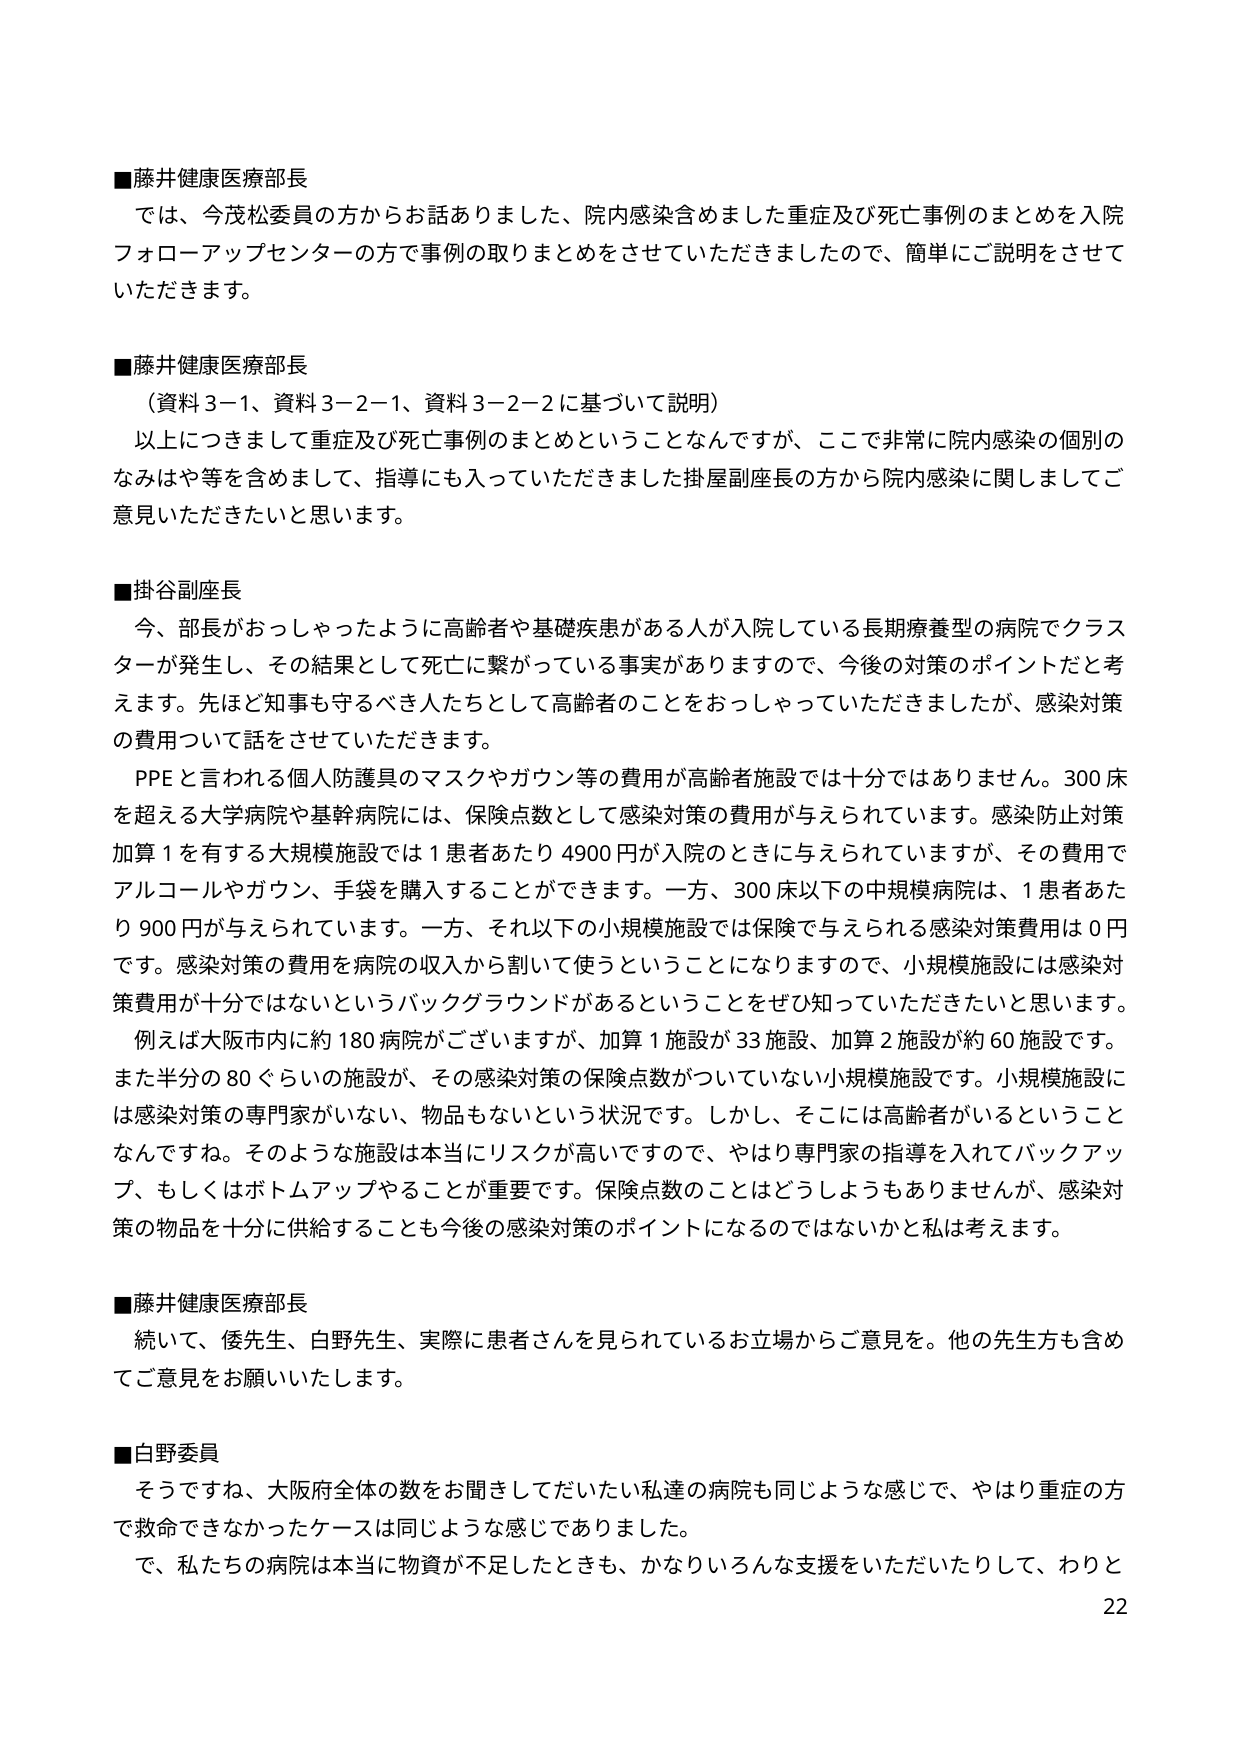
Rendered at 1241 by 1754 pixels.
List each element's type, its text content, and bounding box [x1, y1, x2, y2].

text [112, 1546, 1128, 1583]
text （資料3－1、資料3－2－1、資料3－2－2に基づいて説明） [112, 383, 1128, 421]
text ■藤井健康医療部長 [112, 346, 1128, 383]
text そうですね、大阪府全体の数をお聞きしてだいたい私達の病院も同じような感じで、やはり重症の方で救命できなかったケースは同じような感じでありました。 [112, 1471, 1128, 1546]
text では、今茂松委員の方からお話ありました、院内感染含めました重症及び死亡事例のまとめを入院フォローアップセンターの方で事例の取りまとめをさせていただきましたので、簡単にご説明をさせていただきます。 [112, 196, 1128, 308]
text ■白野委員 [112, 1433, 1128, 1471]
text 例えば大阪市内に約180病院がございますが、加算1施設が33施設、加算2施設が約60施設です。また半分の80ぐらいの施設が、その感染対策の保険点数がついていない小規模施設です。小規模施設には感染対策の専門家がいない、物品もないという状況です。しかし、そこには高齢者がいるということなんですね。そのような施設は本当にリスクが高いですので、やはり専門家の指導を入れてバックアップ、もしくはボトムアップやることが重要です。保険点数のことはどうしようもありませんが、感染対策の物品を十分に供給することも今後の感染対策のポイントになるのではないかと私は考えます。 [112, 1021, 1128, 1246]
text 続いて、倭先生、白野先生、実際に患者さんを見られているお立場からご意見を。他の先生方も含めてご意見をお願いいたします。 [112, 1321, 1128, 1396]
text ■藤井健康医療部長 [112, 158, 1128, 196]
text ■藤井健康医療部長 [112, 1283, 1128, 1321]
text PPEと言われる個人防護具のマスクやガウン等の費用が高齢者施設では十分ではありません。300床を超える大学病院や基幹病院には、保険点数として感染対策の費用が与えられています。感染防止対策加算1を有する大規模施設では1患者あたり4900円が入院のときに与えられていますが、その費用でアルコールやガウン、手袋を購入することができます。一方、300床以下の中規模病院は、1患者あたり900円が与えられています。一方、それ以下の小規模施設では保険で与えられる感染対策費用は0円です。感染対策の費用を病院の収入から割いて使うということになりますので、小規模施設には感染対策費用が十分ではないというバックグラウンドがあるということをぜひ知っていただきたいと思います。 [112, 758, 1128, 1021]
text 今、部長がおっしゃったように高齢者や基礎疾患がある人が入院している長期療養型の病院でクラスターが発生し、その結果として死亡に繋がっている事実がありますので、今後の対策のポイントだと考えます。先ほど知事も守るべき人たちとして高齢者のことをおっしゃっていただきましたが、感染対策の費用ついて話をさせていただきます。 [112, 608, 1128, 758]
text 以上につきまして重症及び死亡事例のまとめということなんですが、ここで非常に院内感染の個別のなみはや等を含めまして、指導にも入っていただきました掛屋副座長の方から院内感染に関しましてご意見いただきたいと思います。 [112, 421, 1128, 533]
text ■掛谷副座長 [112, 571, 1128, 608]
